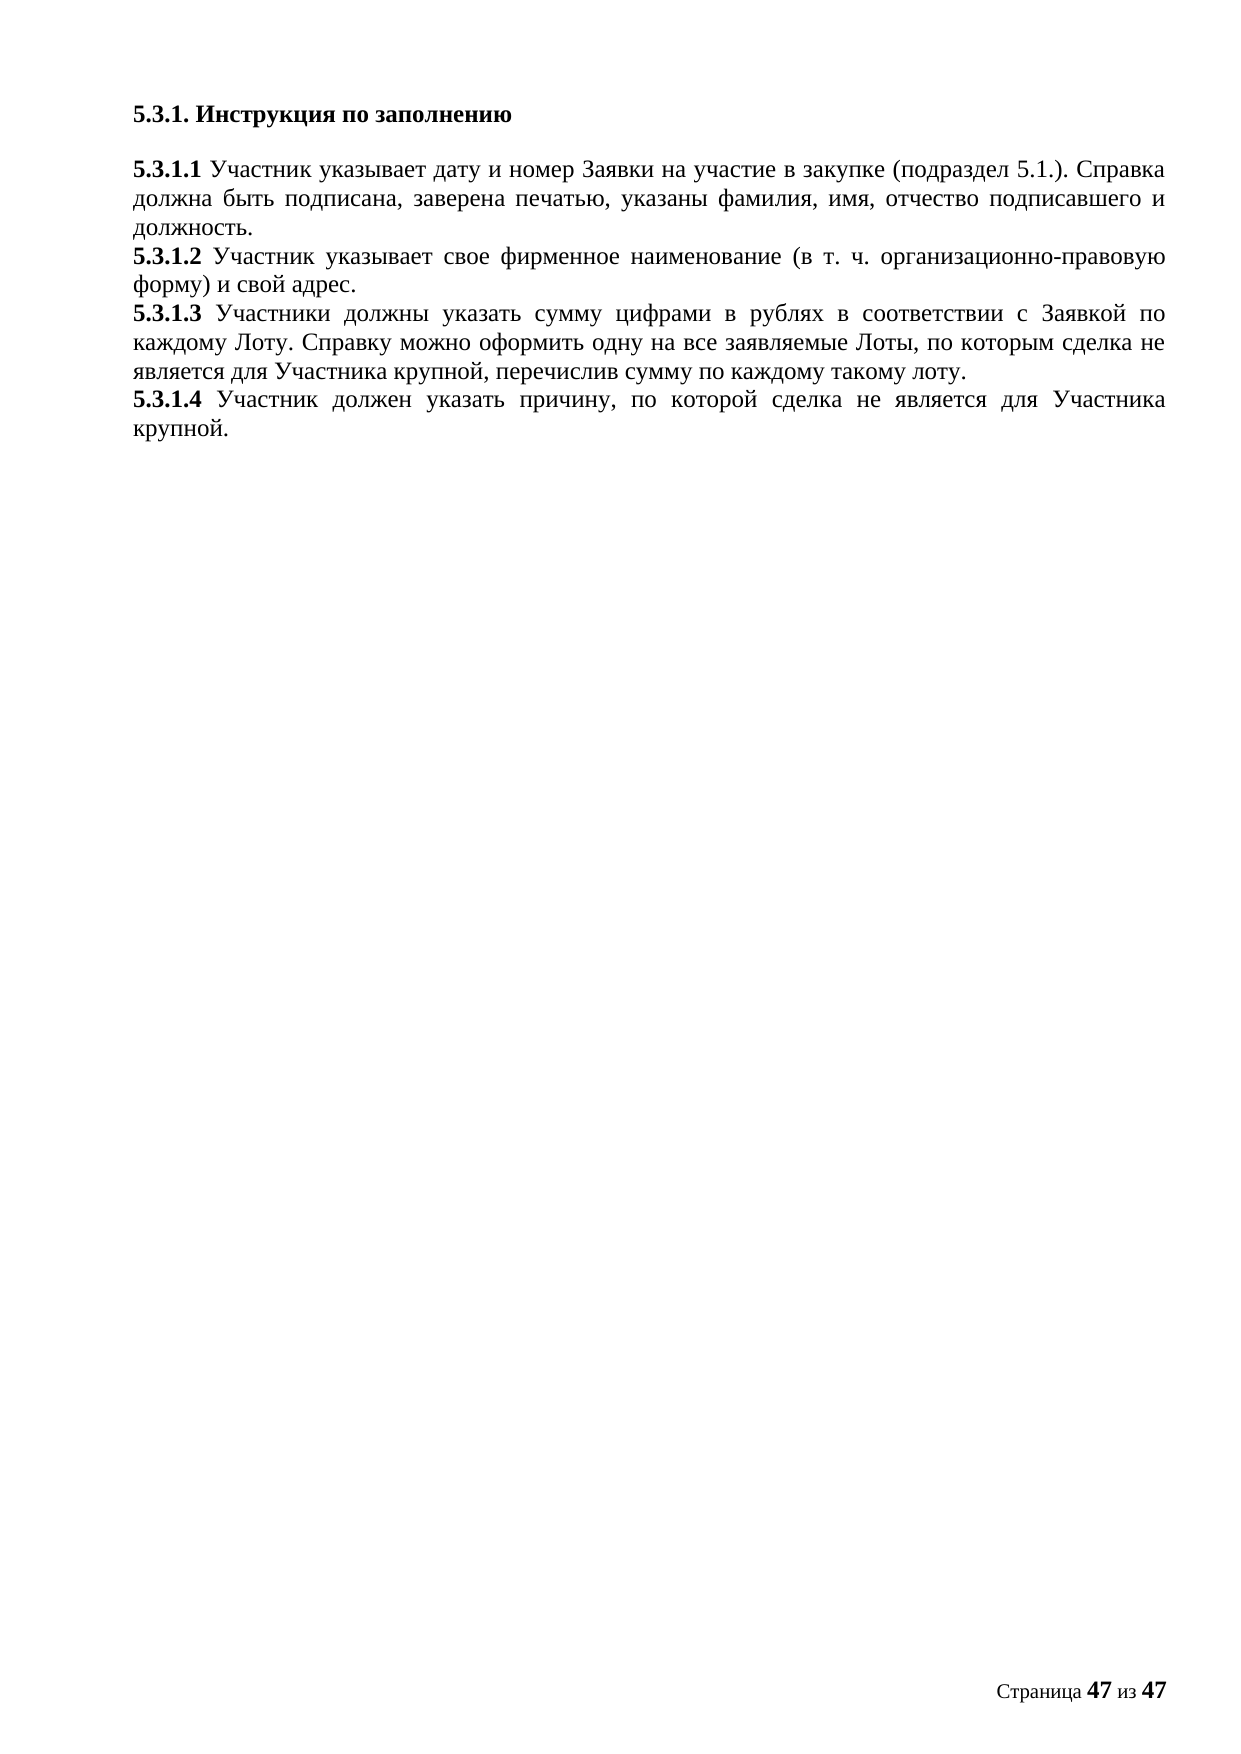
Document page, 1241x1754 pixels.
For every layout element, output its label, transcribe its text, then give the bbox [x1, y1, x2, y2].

text 5.3.1.2 Участник указывает свое фирменное наименование (в т. ч. организационно-правовую форму) и свой адрес. [133, 241, 1167, 298]
text 5.3.1.4 Участник должен указать причину, по которой сделка не является для Участника крупной. [133, 384, 1167, 442]
text 5.3.1. Инструкция по заполнению [133, 99, 1167, 128]
text 5.3.1.1 Участник указывает дату и номер Заявки на участие в закупке (подраздел 5.1.). Справка должна быть подписана, заверена печатью, указаны фамилия, имя, отчество подписавшего и должность. [133, 154, 1167, 241]
text 5.3.1.3 Участники должны указать сумму цифрами в рублях в соответствии с Заявкой по каждому Лоту. Справку можно оформить одну на все заявляемые Лоты, по которым сделка не является для Участника крупной, перечислив сумму по каждому такому лоту. [133, 298, 1167, 384]
